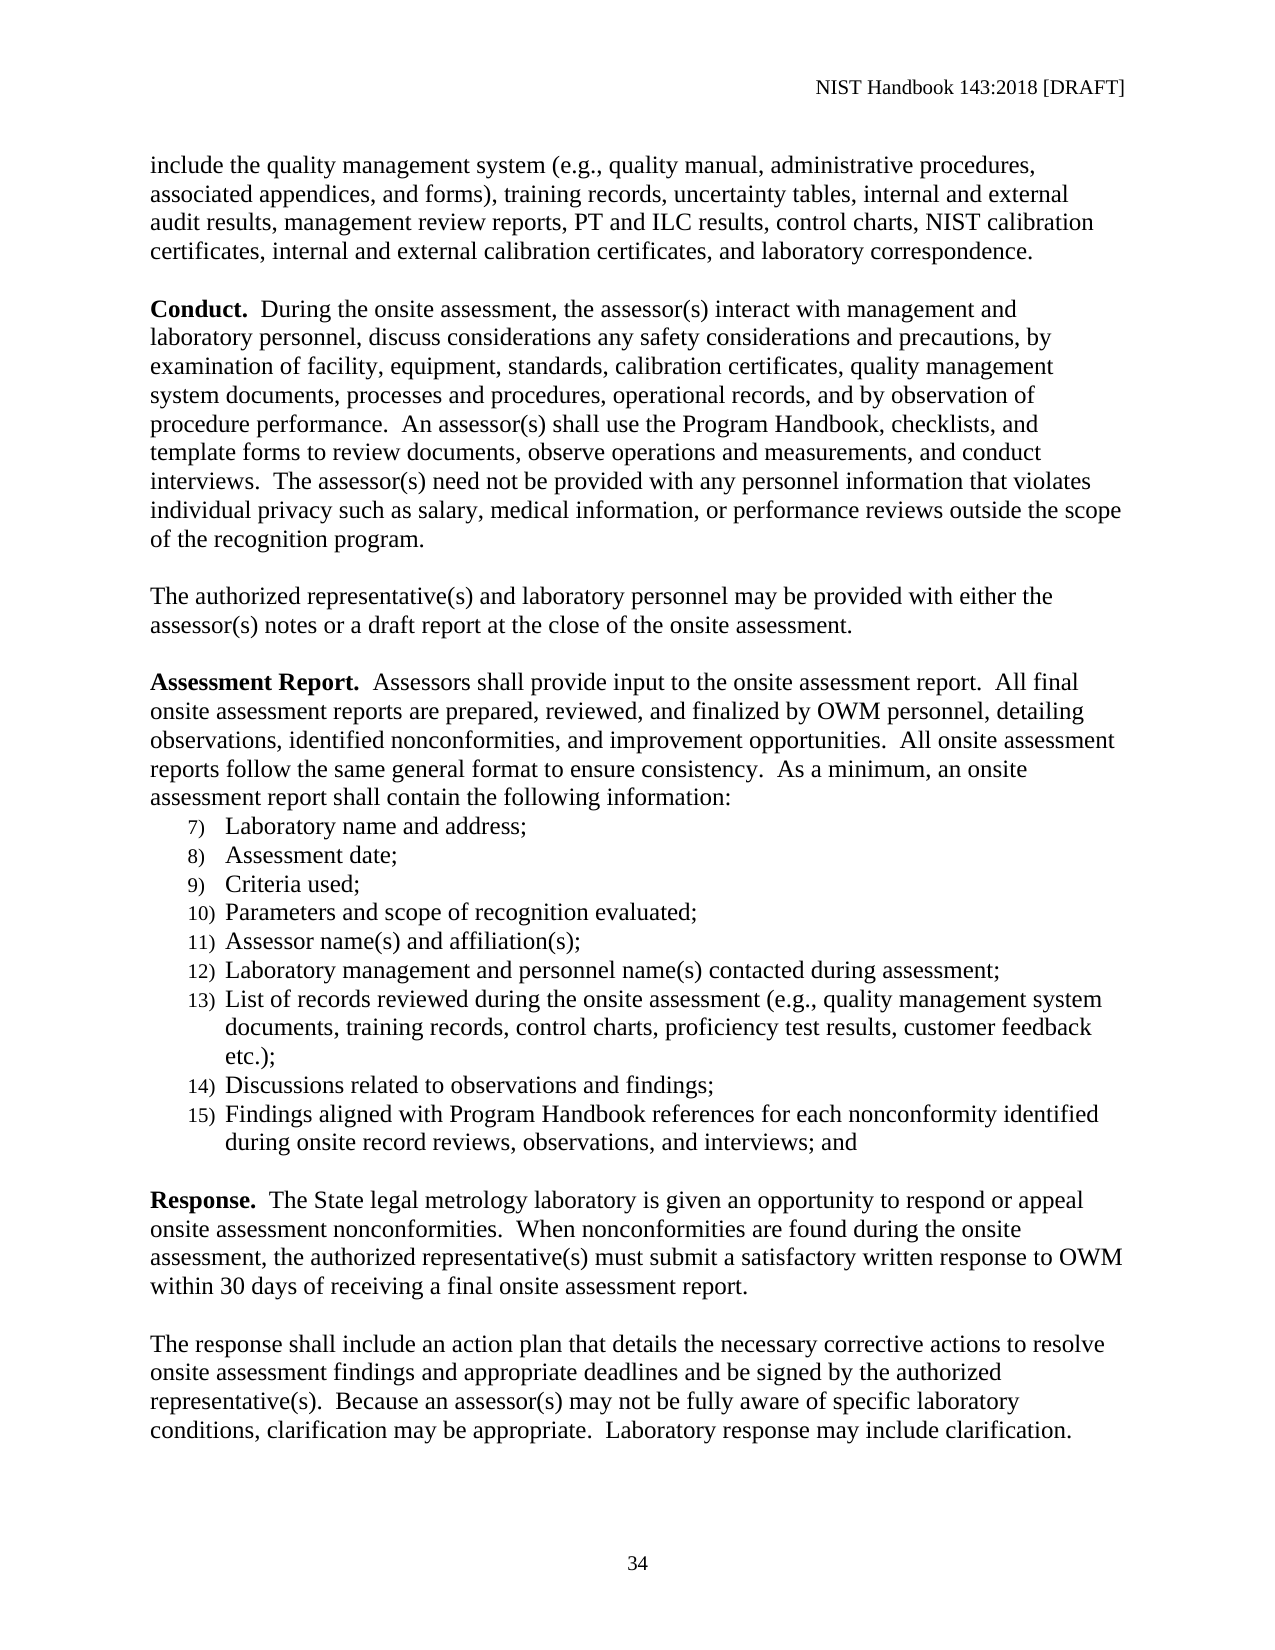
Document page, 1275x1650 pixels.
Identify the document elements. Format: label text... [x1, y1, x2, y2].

list Discussions related to observations and findings; [187, 1070, 1125, 1099]
text Conduct. During the onsite assessment, the assessor(s) interact with management and laboratory personnel, discuss considerations any safety considerations and precautions, by examination of facility, equipment, standards, calibration certificates, quality management system documents, processes and procedures, operational records, and by observation of procedure performance. An assessor(s) shall use the Program Handbook, checklists, and template forms to review documents, observe operations and measurements, and conduct interviews. The assessor(s) need not be provided with any personnel information that violates individual privacy such as salary, medical information, or performance reviews outside the scope of the recognition program. [150, 294, 1125, 552]
list Laboratory name and address; [187, 811, 1125, 840]
list Laboratory management and personnel name(s) contacted during assessment; [187, 955, 1125, 984]
list List of records reviewed during the onsite assessment (e.g., quality management system documents, training records, control charts, proficiency test results, customer feedback etc.); [187, 984, 1125, 1070]
list Findings aligned with Program Handbook references for each nonconformity identified during onsite record reviews, observations, and interviews; and [187, 1099, 1125, 1156]
list Assessment date; [187, 840, 1125, 869]
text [150, 150, 1125, 265]
list Criteria used; [187, 869, 1125, 897]
text The response shall include an action plan that details the necessary corrective actions to resolve onsite assessment findings and appropriate deadlines and be signed by the authorized representative(s). Because an assessor(s) may not be fully aware of specific laboratory conditions, clarification may be appropriate. Laboratory response may include clarification. [150, 1329, 1125, 1444]
text Assessment Report. Assessors shall provide input to the onsite assessment report. All final onsite assessment reports are prepared, reviewed, and finalized by OWM personnel, detailing observations, identified nonconformities, and improvement opportunities. All onsite assessment reports follow the same general format to ensure consistency. As a minimum, an onsite assessment report shall contain the following information: [150, 667, 1125, 811]
list Assessor name(s) and affiliation(s); [187, 926, 1125, 955]
list Parameters and scope of recognition evaluated; [187, 897, 1125, 926]
text Response. The State legal metrology laboratory is given an opportunity to respond or appeal onsite assessment nonconformities. When nonconformities are found during the onsite assessment, the authorized representative(s) must submit a satisfactory written response to OWM within 30 days of receiving a final onsite assessment report. [150, 1185, 1125, 1300]
text The authorized representative(s) and laboratory personnel may be provided with either the assessor(s) notes or a draft report at the close of the onsite assessment. [150, 581, 1125, 639]
